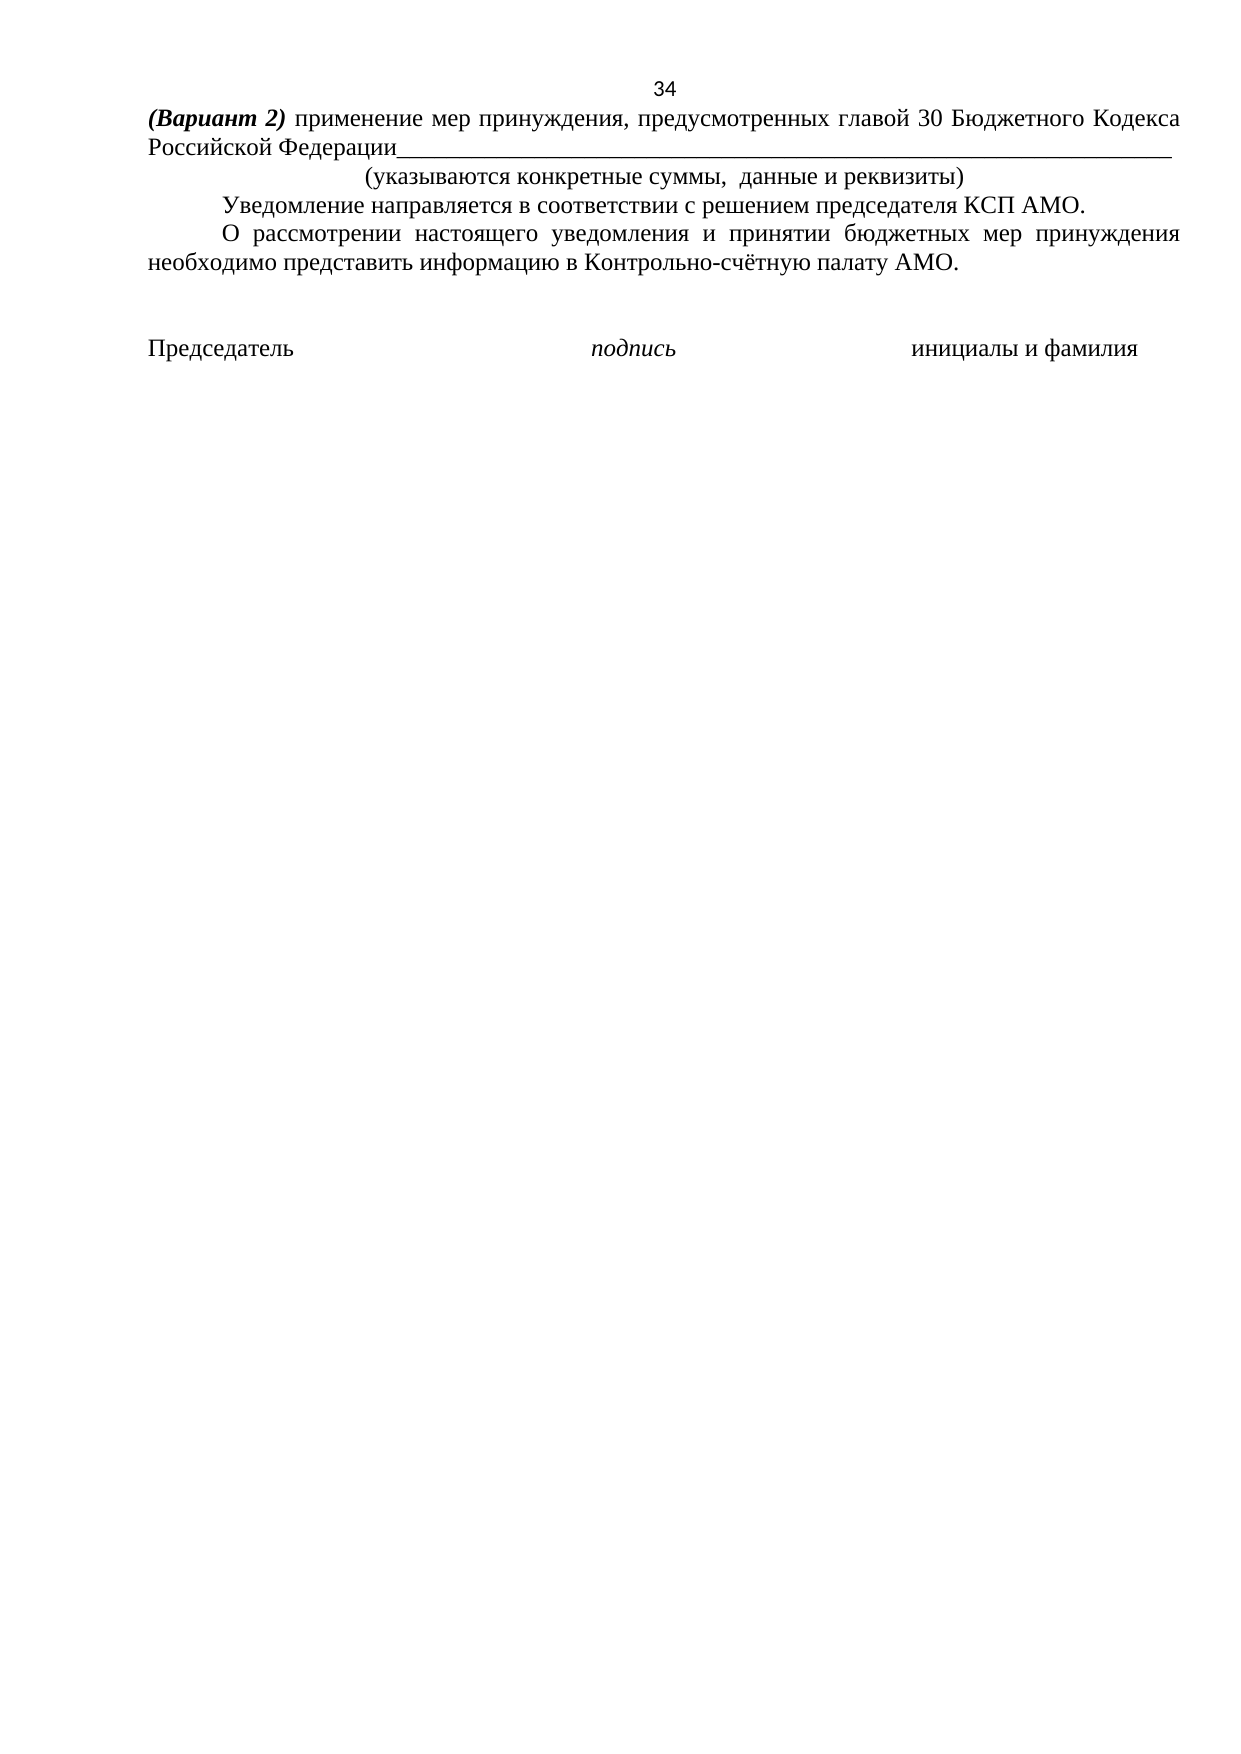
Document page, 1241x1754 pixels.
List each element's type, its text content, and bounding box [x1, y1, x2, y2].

text (Вариант 2) применение мер принуждения, предусмотренных главой 30 Бюджетного Кодекса Российской Федерации______________________________________________________________ [148, 103, 1181, 161]
text О рассмотрении настоящего уведомления и принятии бюджетных мер принуждения необходимо представить информацию в Контрольно-счётную палату АМО. [148, 218, 1181, 276]
text Председатель подпись инициалы и фамилия [148, 333, 1181, 362]
text Уведомление направляется в соответствии с решением председателя КСП АМО. [148, 190, 1181, 218]
text (указываются конкретные суммы, данные и реквизиты) [148, 161, 1181, 190]
